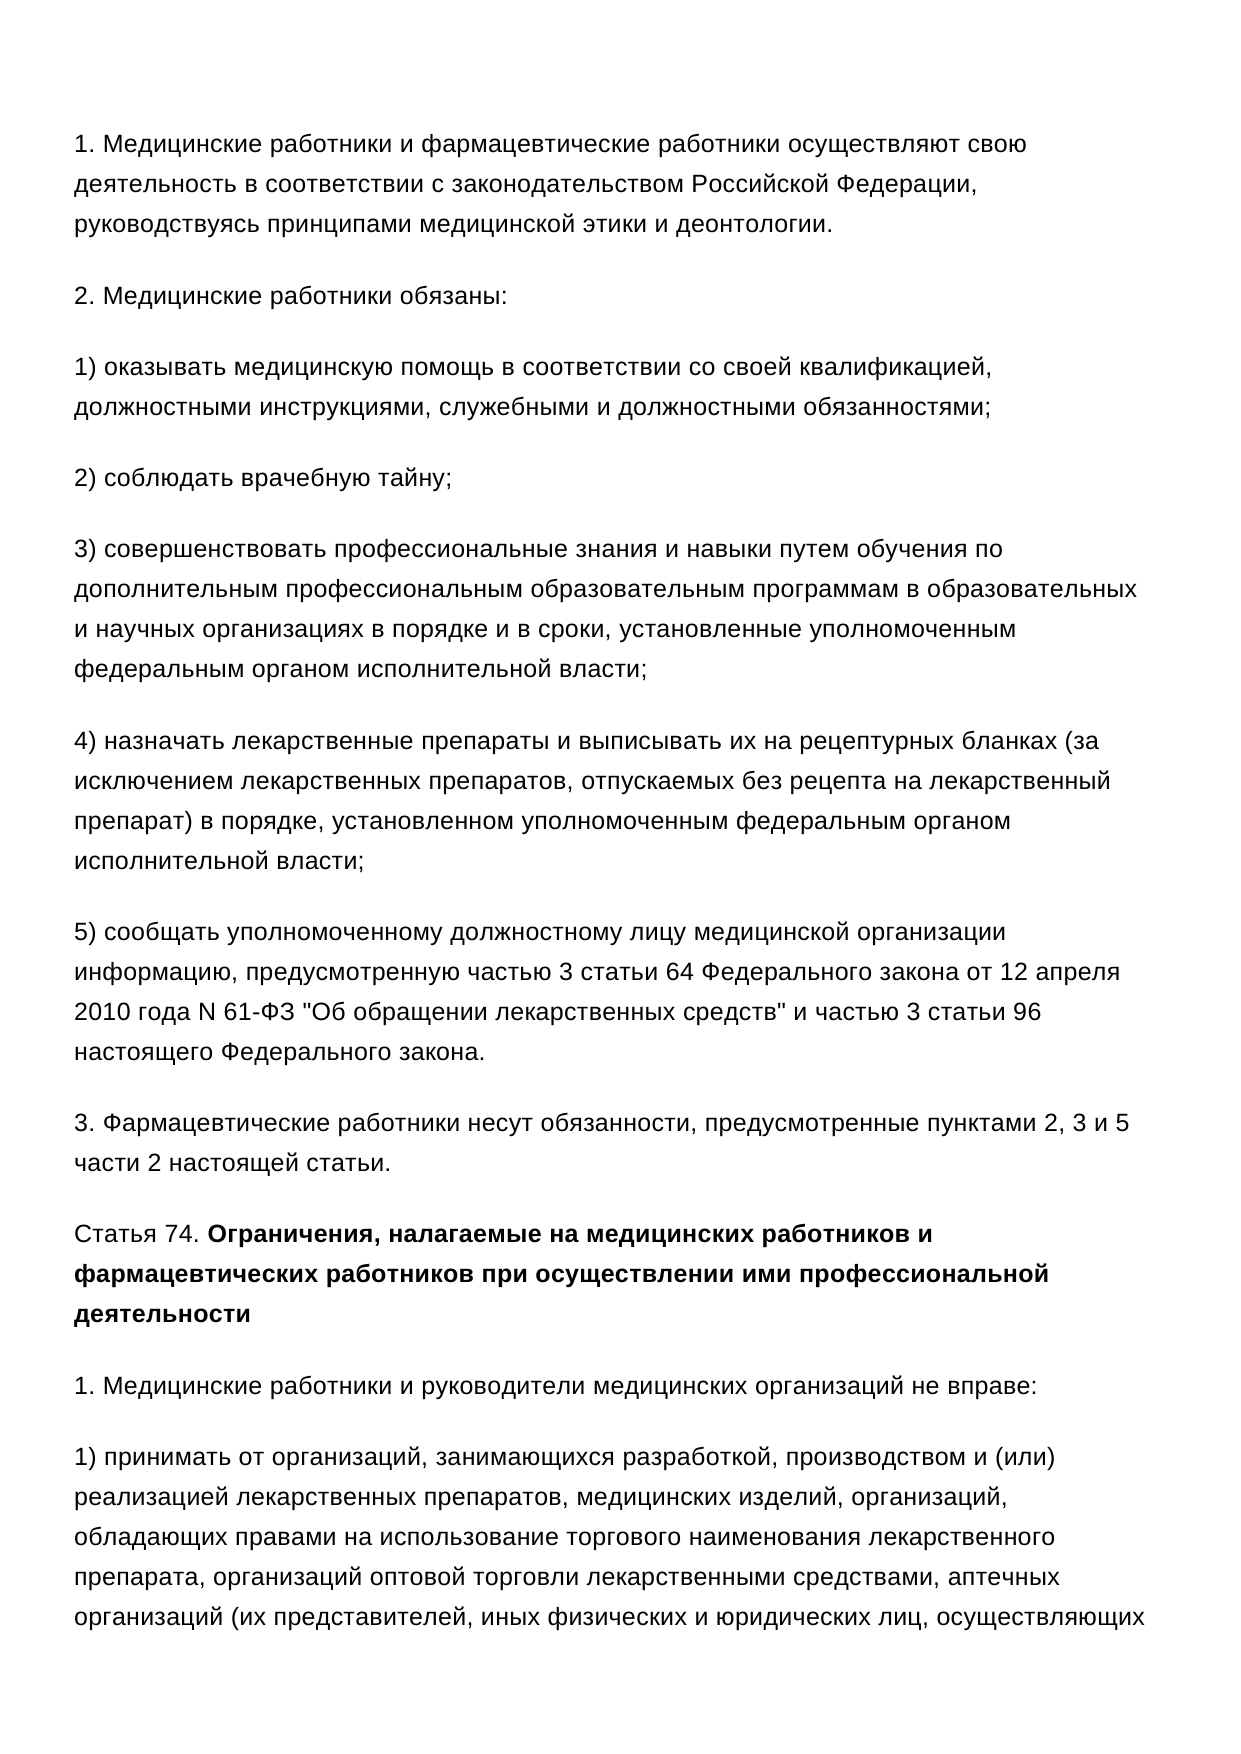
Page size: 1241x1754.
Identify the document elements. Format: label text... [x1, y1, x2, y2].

text 3) совершенствовать профессиональные знания и навыки путем обучения по дополнительным профессиональным образовательным программам в образовательных и научных организациях в порядке и в сроки, установленные уполномоченным федеральным органом исполнительной власти; [74, 523, 1152, 683]
text 2. Медицинские работники обязаны: [74, 269, 1152, 309]
text 1) оказывать медицинскую помощь в соответствии со своей квалификацией, должностными инструкциями, служебными и должностными обязанностями; [74, 341, 1152, 421]
text 1. Медицинские работники и фармацевтические работники осуществляют свою деятельность в соответствии с законодательством Российской Федерации, руководствуясь принципами медицинской этики и деонтологии. [74, 118, 1152, 238]
text 4) назначать лекарственные препараты и выписывать их на рецептурных бланках (за исключением лекарственных препаратов, отпускаемых без рецепта на лекарственный препарат) в порядке, установленном уполномоченным федеральным органом исполнительной власти; [74, 714, 1152, 874]
text 5) сообщать уполномоченному должностному лицу медицинской организации информацию, предусмотренную частью 3 статьи 64 Федерального закона от 12 апреля 2010 года N 61-ФЗ "Об обращении лекарственных средств" и частью 3 статьи 96 настоящего Федерального закона. [74, 906, 1152, 1066]
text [74, 1431, 1152, 1631]
text 3. Фармацевтические работники несут обязанности, предусмотренные пунктами 2, 3 и 5 части 2 настоящей статьи. [74, 1097, 1152, 1177]
text Статья 74. Ограничения, налагаемые на медицинских работников и фармацевтических работников при осуществлении ими профессиональной деятельности [74, 1208, 1152, 1328]
text 1. Медицинские работники и руководители медицинских организаций не вправе: [74, 1359, 1152, 1399]
text 2) соблюдать врачебную тайну; [74, 452, 1152, 492]
